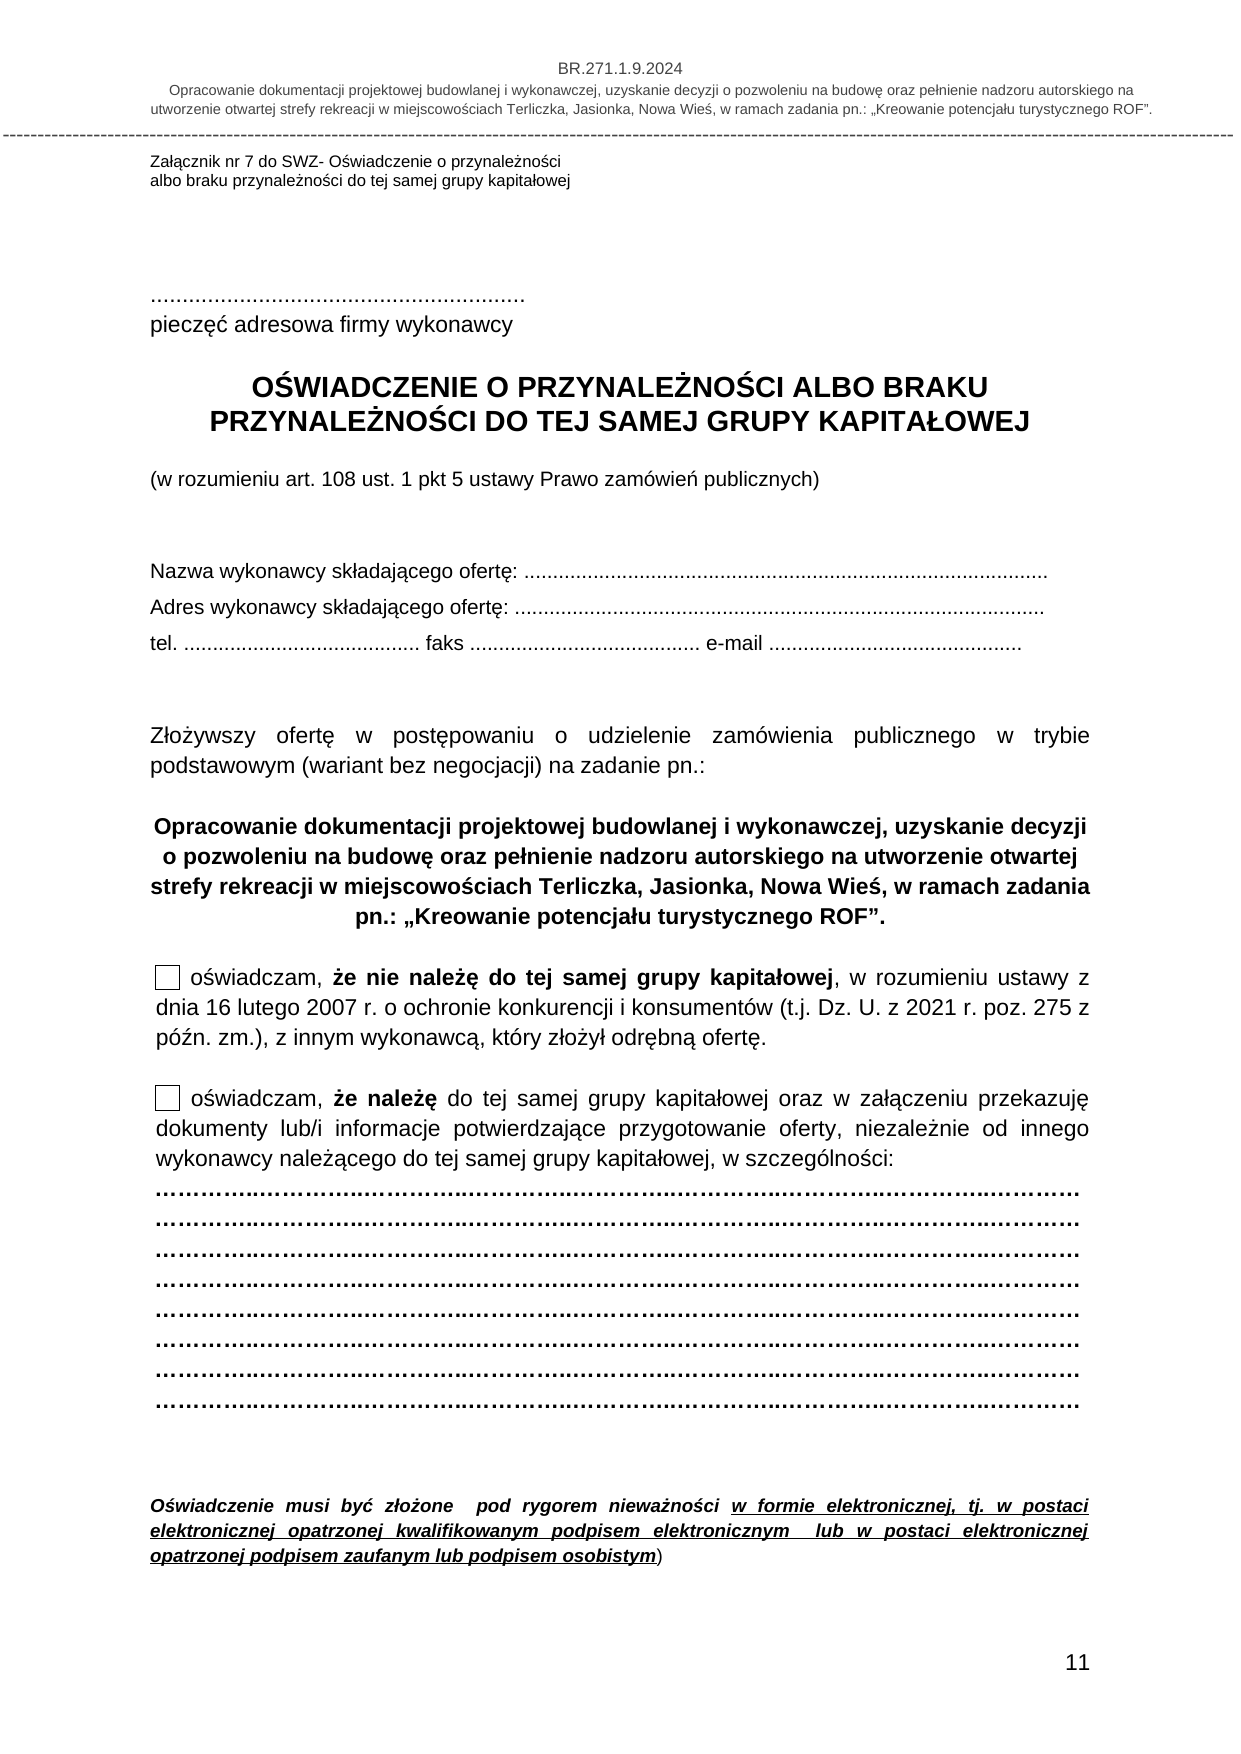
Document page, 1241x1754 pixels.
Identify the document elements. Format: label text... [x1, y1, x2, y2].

text Adres wykonawcy składającego ofertę: ............................................................................................ [150, 595, 1090, 619]
text Opracowanie dokumentacji projektowej budowlanej i wykonawczej, uzyskanie decyzji o pozwoleniu na budowę oraz pełnienie nadzoru autorskiego na utworzenie otwartej strefy rekreacji w miejscowościach Terliczka, Jasionka, Nowa Wieś, w ramach zadania pn.: „Kreowanie potencjału turystycznego ROF”. [150, 813, 1090, 929]
text …………..…………..…………..…………..…………..…………..…………..…………..………… [154, 1356, 1090, 1383]
text …………..…………..…………..…………..…………..…………..…………..…………..………… [154, 1175, 1090, 1201]
text …………..…………..…………..…………..…………..…………..…………..…………..………… [154, 1387, 1090, 1413]
subtitle Załącznik nr 7 do SWZ- Oświadczenie o przynależności albo braku przynależności do tej samej grupy kapitałowej [150, 152, 578, 190]
text …………..…………..…………..…………..…………..…………..…………..…………..………… [154, 1236, 1090, 1262]
text (w rozumieniu art. 108 ust. 1 pkt 5 ustawy Prawo zamówień publicznych) [150, 466, 1090, 490]
text tel. ......................................... faks ........................................ e-mail ............................................ [150, 631, 1090, 655]
text ........................................................... [150, 281, 1090, 307]
text Nazwa wykonawcy składającego ofertę: ........................................................................................... [150, 559, 1090, 583]
text Złożywszy ofertę w postępowaniu o udzielenie zamówienia publicznego w trybie podstawowym (wariant bez negocjacji) na zadanie pn.: [150, 722, 1090, 778]
text oświadczam, że nie należę do tej samej grupy kapitałowej, w rozumieniu ustawy z dnia 16 lutego 2007 r. o ochronie konkurencji i konsumentów (t.j. Dz. U. z 2021 r. poz. 275 z późn. zm.), z innym wykonawcą, który złożył odrębną ofertę. [154, 964, 1090, 1050]
text OŚWIADCZENIE O PRZYNALEŻNOŚCI ALBO BRAKU PRZYNALEŻNOŚCI DO TEJ SAMEJ GRUPY KAPITAŁOWEJ [150, 370, 1090, 437]
text …………..…………..…………..…………..…………..…………..…………..…………..………… [154, 1205, 1090, 1232]
text pieczęć adresowa firmy wykonawcy [150, 311, 1090, 337]
text …………..…………..…………..…………..…………..…………..…………..…………..………… [154, 1326, 1090, 1352]
text oświadczam, że należę do tej samej grupy kapitałowej oraz w załączeniu przekazuję dokumenty lub/i informacje potwierdzające przygotowanie oferty, niezależnie od innego wykonawcy należącego do tej samej grupy kapitałowej, w szczególności: [154, 1084, 1090, 1171]
text …………..…………..…………..…………..…………..…………..…………..…………..………… [154, 1266, 1090, 1292]
text Oświadczenie musi być złożone pod rygorem nieważności w formie elektronicznej, tj. w postaci elektronicznej opatrzonej kwalifikowanym podpisem elektronicznym lub w postaci elektronicznej opatrzonej podpisem zaufanym lub podpisem osobistym) [150, 1495, 1090, 1566]
text …………..…………..…………..…………..…………..…………..…………..…………..………… [154, 1296, 1090, 1322]
